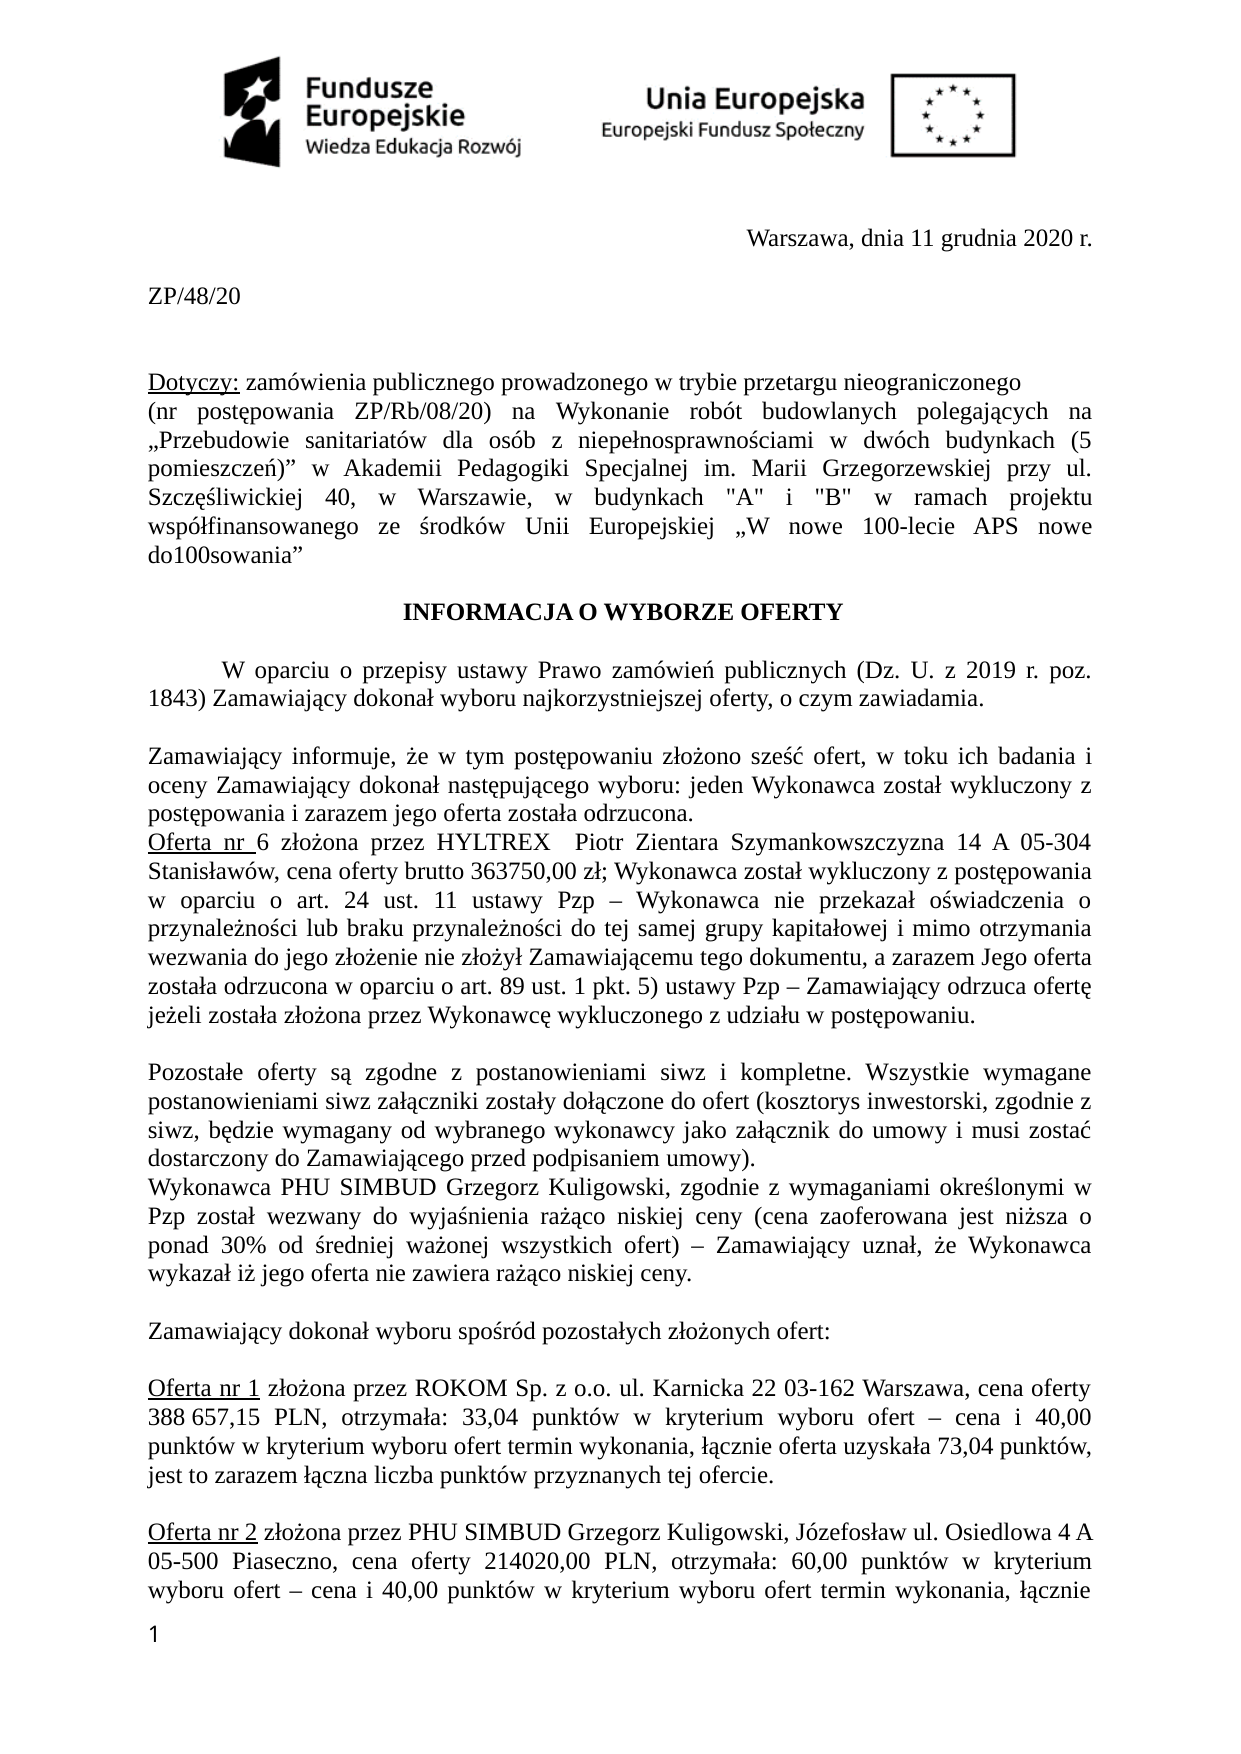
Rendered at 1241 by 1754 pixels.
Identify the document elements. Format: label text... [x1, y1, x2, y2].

text Zamawiający informuje, że w tym postępowaniu złożono sześć ofert, w toku ich badania i oceny Zamawiający dokonał następującego wyboru: jeden Wykonawca został wykluczony z postępowania i zarazem jego oferta została odrzucona. [148, 741, 1093, 827]
text (nr postępowania ZP/Rb/08/20) na Wykonanie robót budowlanych polegających na „Przebudowie sanitariatów dla osób z niepełnosprawnościami w dwóch budynkach (5 pomieszczeń)” w Akademii Pedagogiki Specjalnej im. Marii Grzegorzewskiej przy ul. Szczęśliwickiej 40, w Warszawie, w budynkach "A" i "B" w ramach projektu współfinansowanego ze środków Unii Europejskiej „W nowe 100-lecie APS nowe do100sowania” [148, 396, 1093, 568]
text Pozostałe oferty są zgodne z postanowieniami siwz i kompletne. Wszystkie wymagane postanowieniami siwz załączniki zostały dołączone do ofert (kosztorys inwestorski, zgodnie z siwz, będzie wymagany od wybranego wykonawcy jako załącznik do umowy i musi zostać dostarczony do Zamawiającego przed podpisaniem umowy). [148, 1057, 1093, 1172]
text Wykonawca PHU SIMBUD Grzegorz Kuligowski, zgodnie z wymaganiami określonymi w Pzp został wezwany do wyjaśnienia rażąco niskiej ceny (cena zaoferowana jest niższa o ponad 30% od średniej ważonej wszystkich ofert) – Zamawiający uznał, że Wykonawca wykazał iż jego oferta nie zawiera rażąco niskiej ceny. [148, 1172, 1093, 1287]
text Dotyczy: zamówienia publicznego prowadzonego w trybie przetargu nieograniczonego [148, 367, 1093, 396]
text W oparciu o przepisy ustawy Prawo zamówień publicznych (Dz. U. z 2019 r. poz. 1843) Zamawiający dokonał wyboru najkorzystniejszej oferty, o czym zawiadamia. [148, 655, 1093, 712]
text Oferta nr 1 złożona przez ROKOM Sp. z o.o. ul. Karnicka 22 03-162 Warszawa, cena oferty 388 657,15 PLN, otrzymała: 33,04 punktów w kryterium wyboru ofert – cena i 40,00 punktów w kryterium wyboru ofert termin wykonania, łącznie oferta uzyskała 73,04 punktów, jest to zarazem łączna liczba punktów przyznanych tej ofercie. [148, 1373, 1093, 1488]
picture [197, 29, 1043, 195]
text INFORMACJA O WYBORZE OFERTY [148, 597, 1098, 626]
text Oferta nr 6 złożona przez HYLTREX Piotr Zientara Szymankowszczyzna 14 A 05-304 Stanisławów, cena oferty brutto 363750,00 zł; Wykonawca został wykluczony z postępowania w oparciu o art. 24 ust. 11 ustawy Pzp – Wykonawca nie przekazał oświadczenia o przynależności lub braku przynależności do tej samej grupy kapitałowej i mimo otrzymania wezwania do jego złożenie nie złożył Zamawiającemu tego dokumentu, a zarazem Jego oferta została odrzucona w oparciu o art. 89 ust. 1 pkt. 5) ustawy Pzp – Zamawiający odrzuca ofertę jeżeli została złożona przez Wykonawcę wykluczonego z udziału w postępowaniu. [148, 827, 1093, 1028]
text Zamawiający dokonał wyboru spośród pozostałych złożonych ofert: [148, 1316, 1093, 1345]
text Warszawa, dnia 11 grudnia 2020 r. [148, 223, 1093, 252]
text ZP/48/20 [148, 281, 1093, 310]
